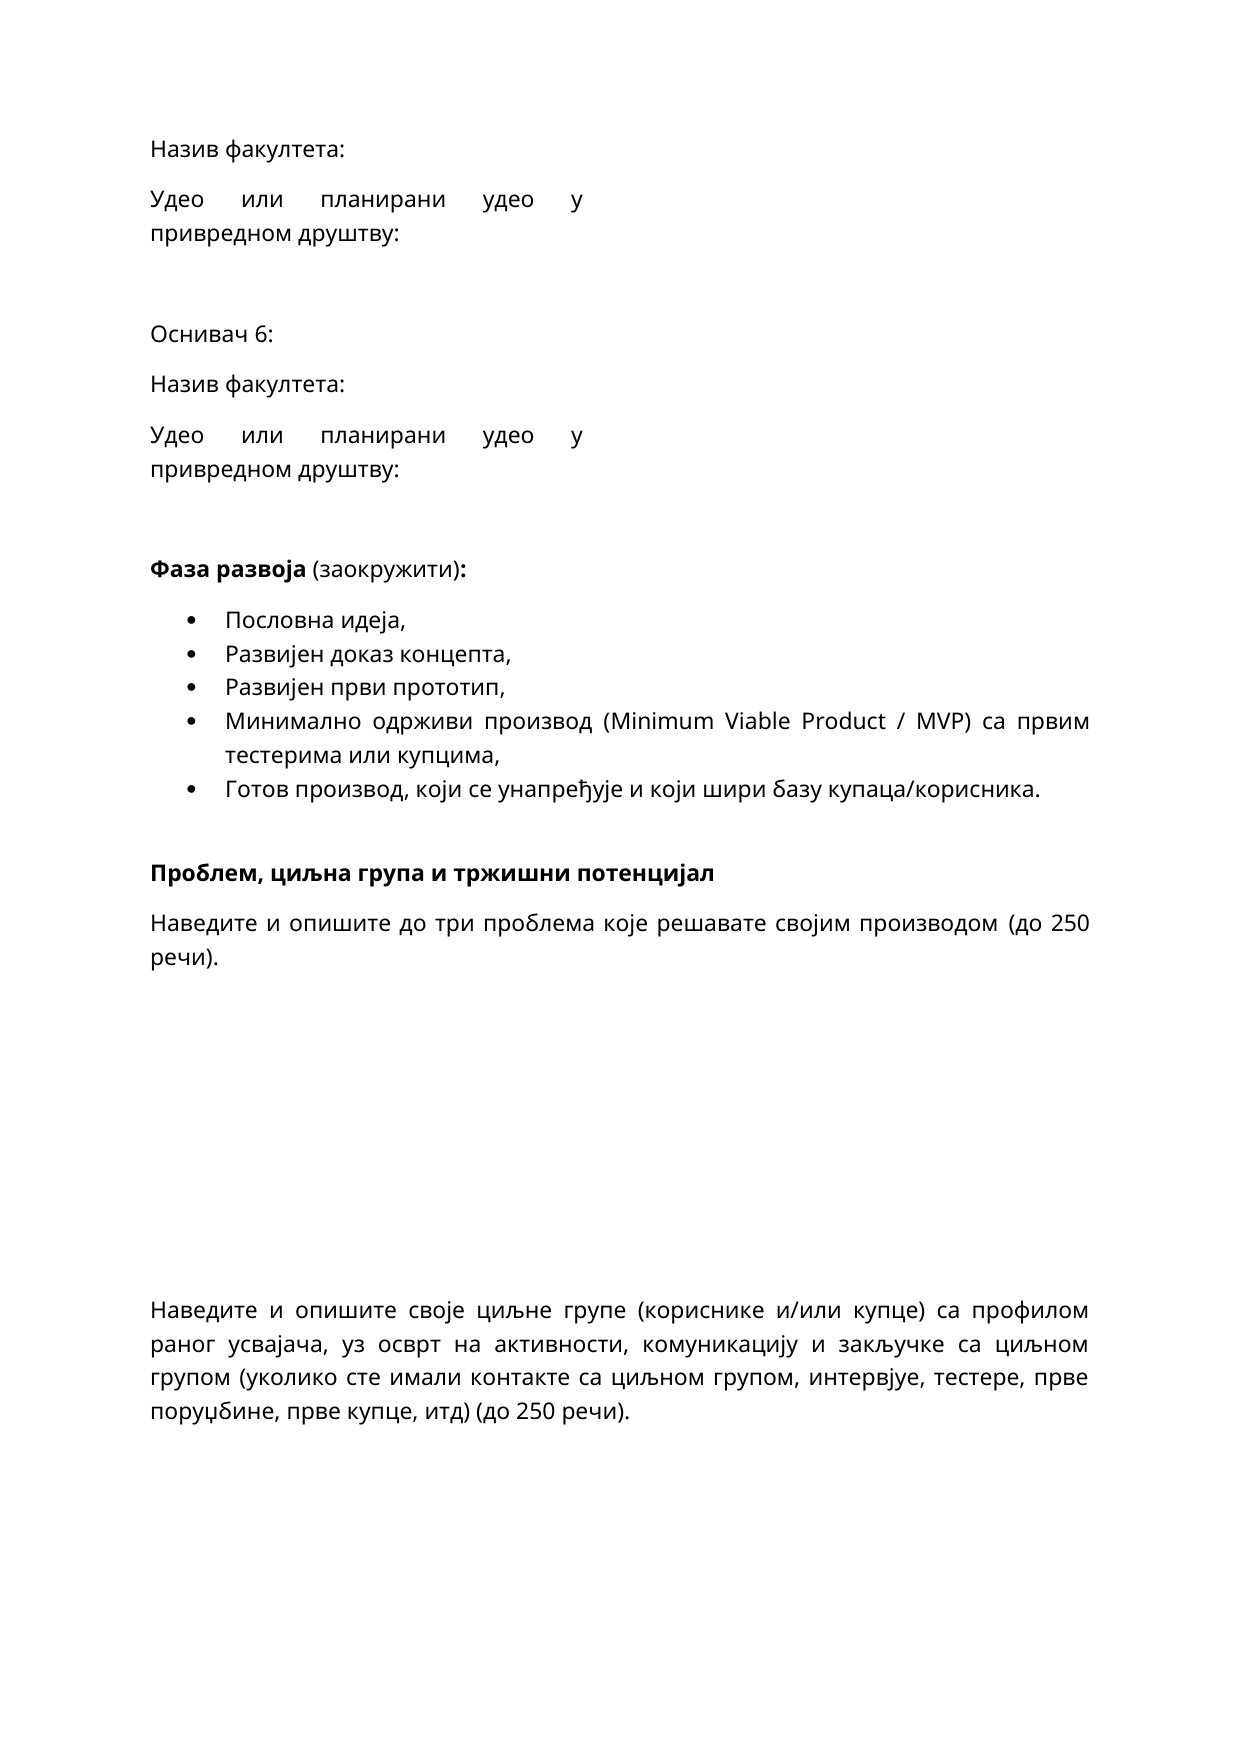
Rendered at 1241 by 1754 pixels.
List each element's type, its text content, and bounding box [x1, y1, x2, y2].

text Наведите и опишите до три проблема које решавате својим производом (до 250 речи). [150, 907, 1090, 972]
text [150, 183, 583, 248]
list Готов производ, који се унапређује и који шири базу купаца/корисника. [187, 772, 1090, 804]
text Оснивач 6: [150, 318, 583, 349]
text Назив факултета: [150, 368, 583, 399]
list Развијен доказ концепта, [187, 637, 1090, 669]
text Наведите и опишите своје циљне групе (кориснике и/или купце) са профилом раног усвајача, уз осврт на активности, комуникацију и закључке са циљном групом (уколико сте имали контакте са циљном групом, интервјуе, тестере, прве поруџбине, прве купце, итд) (до 250 речи). [150, 1294, 1090, 1426]
text Проблем, циљна група и тржишни потенцијал [150, 857, 1090, 888]
list Пословна идеја, [187, 604, 1090, 635]
text Назив факултета: [150, 133, 583, 164]
list Развијен први прототип, [187, 671, 1090, 702]
text Фаза развоја (заокружити): [150, 553, 1090, 584]
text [150, 419, 583, 484]
list Минимално одрживи производ (Minimum Viable Product / MVP) са првим тестерима или купцима, [187, 705, 1090, 770]
